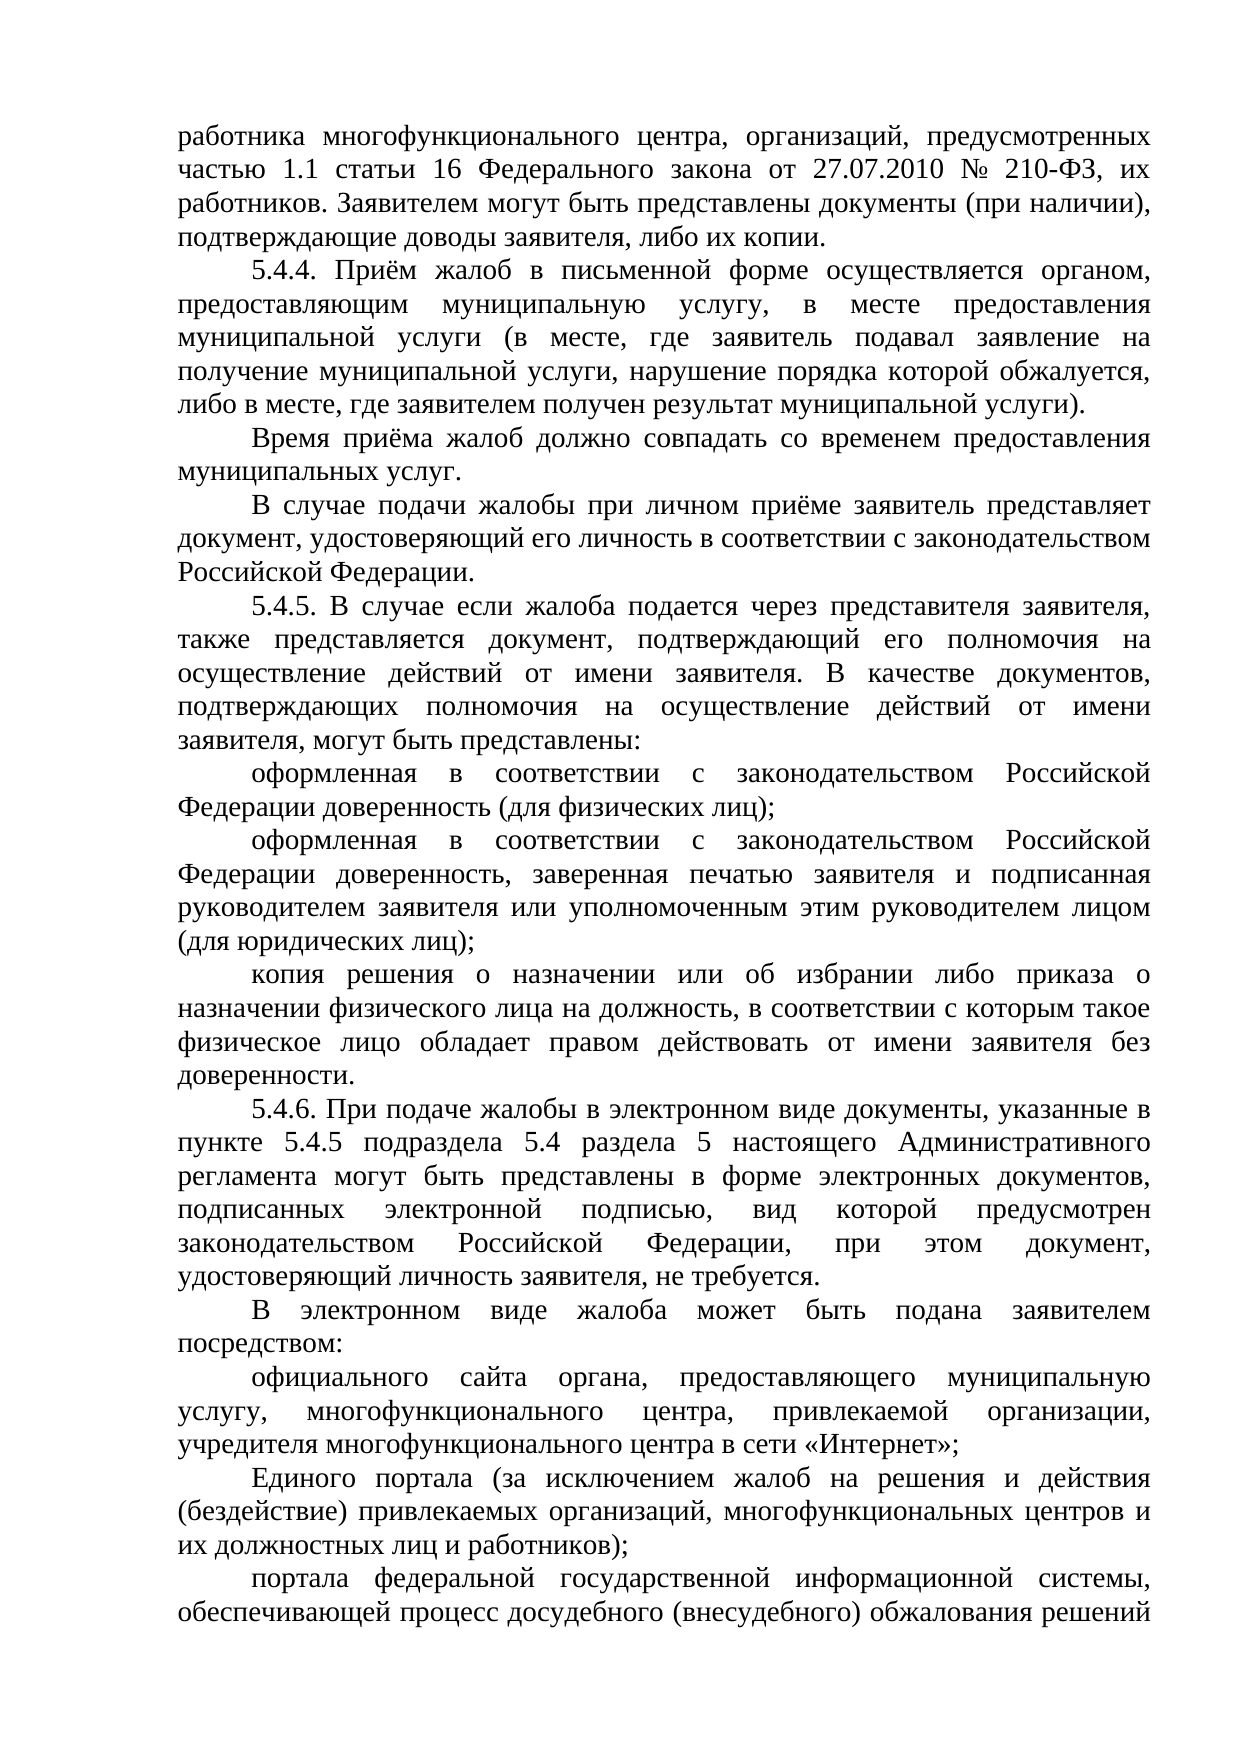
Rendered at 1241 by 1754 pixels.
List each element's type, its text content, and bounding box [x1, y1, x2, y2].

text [177, 1560, 1152, 1627]
text официального сайта органа, предоставляющего муниципальную услугу, многофункционального центра, привлекаемой организации, учредителя многофункционального центра в сети «Интернет»; [177, 1359, 1152, 1460]
text копия решения о назначении или об избрании либо приказа о назначении физического лица на должность, в соответствии с которым такое физическое лицо обладает правом действовать от имени заявителя без доверенности. [177, 957, 1152, 1091]
text В электронном виде жалоба может быть подана заявителем посредством: [177, 1292, 1152, 1359]
text 5.4.4. Приём жалоб в письменной форме осуществляется органом, предоставляющим муниципальную услугу, в месте предоставления муниципальной услуги (в месте, где заявитель подавал заявление на получение муниципальной услуги, нарушение порядка которой обжалуется, либо в месте, где заявителем получен результат муниципальной услуги). [177, 252, 1152, 420]
text Время приёма жалоб должно совпадать со временем предоставления муниципальных услуг. [177, 420, 1152, 487]
text оформленная в соответствии с законодательством Российской Федерации доверенность, заверенная печатью заявителя и подписанная руководителем заявителя или уполномоченным этим руководителем лицом (для юридических лиц); [177, 822, 1152, 957]
text 5.4.6. При подаче жалобы в электронном виде документы, указанные в пункте 5.4.5 подраздела 5.4 раздела 5 настоящего Административного регламента могут быть представлены в форме электронных документов, подписанных электронной подписью, вид которой предусмотрен законодательством Российской Федерации, при этом документ, удостоверяющий личность заявителя, не требуется. [177, 1091, 1152, 1292]
text оформленная в соответствии с законодательством Российской Федерации доверенность (для физических лиц); [177, 755, 1152, 822]
text Единого портала (за исключением жалоб на решения и действия (бездействие) привлекаемых организаций, многофункциональных центров и их должностных лиц и работников); [177, 1460, 1152, 1560]
text 5.4.5. В случае если жалоба подается через представителя заявителя, также представляется документ, подтверждающий его полномочия на осуществление действий от имени заявителя. В качестве документов, подтверждающих полномочия на осуществление действий от имени заявителя, могут быть представлены: [177, 588, 1152, 755]
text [177, 118, 1152, 252]
text В случае подачи жалобы при личном приёме заявитель представляет документ, удостоверяющий его личность в соответствии с законодательством Российской Федерации. [177, 487, 1152, 588]
